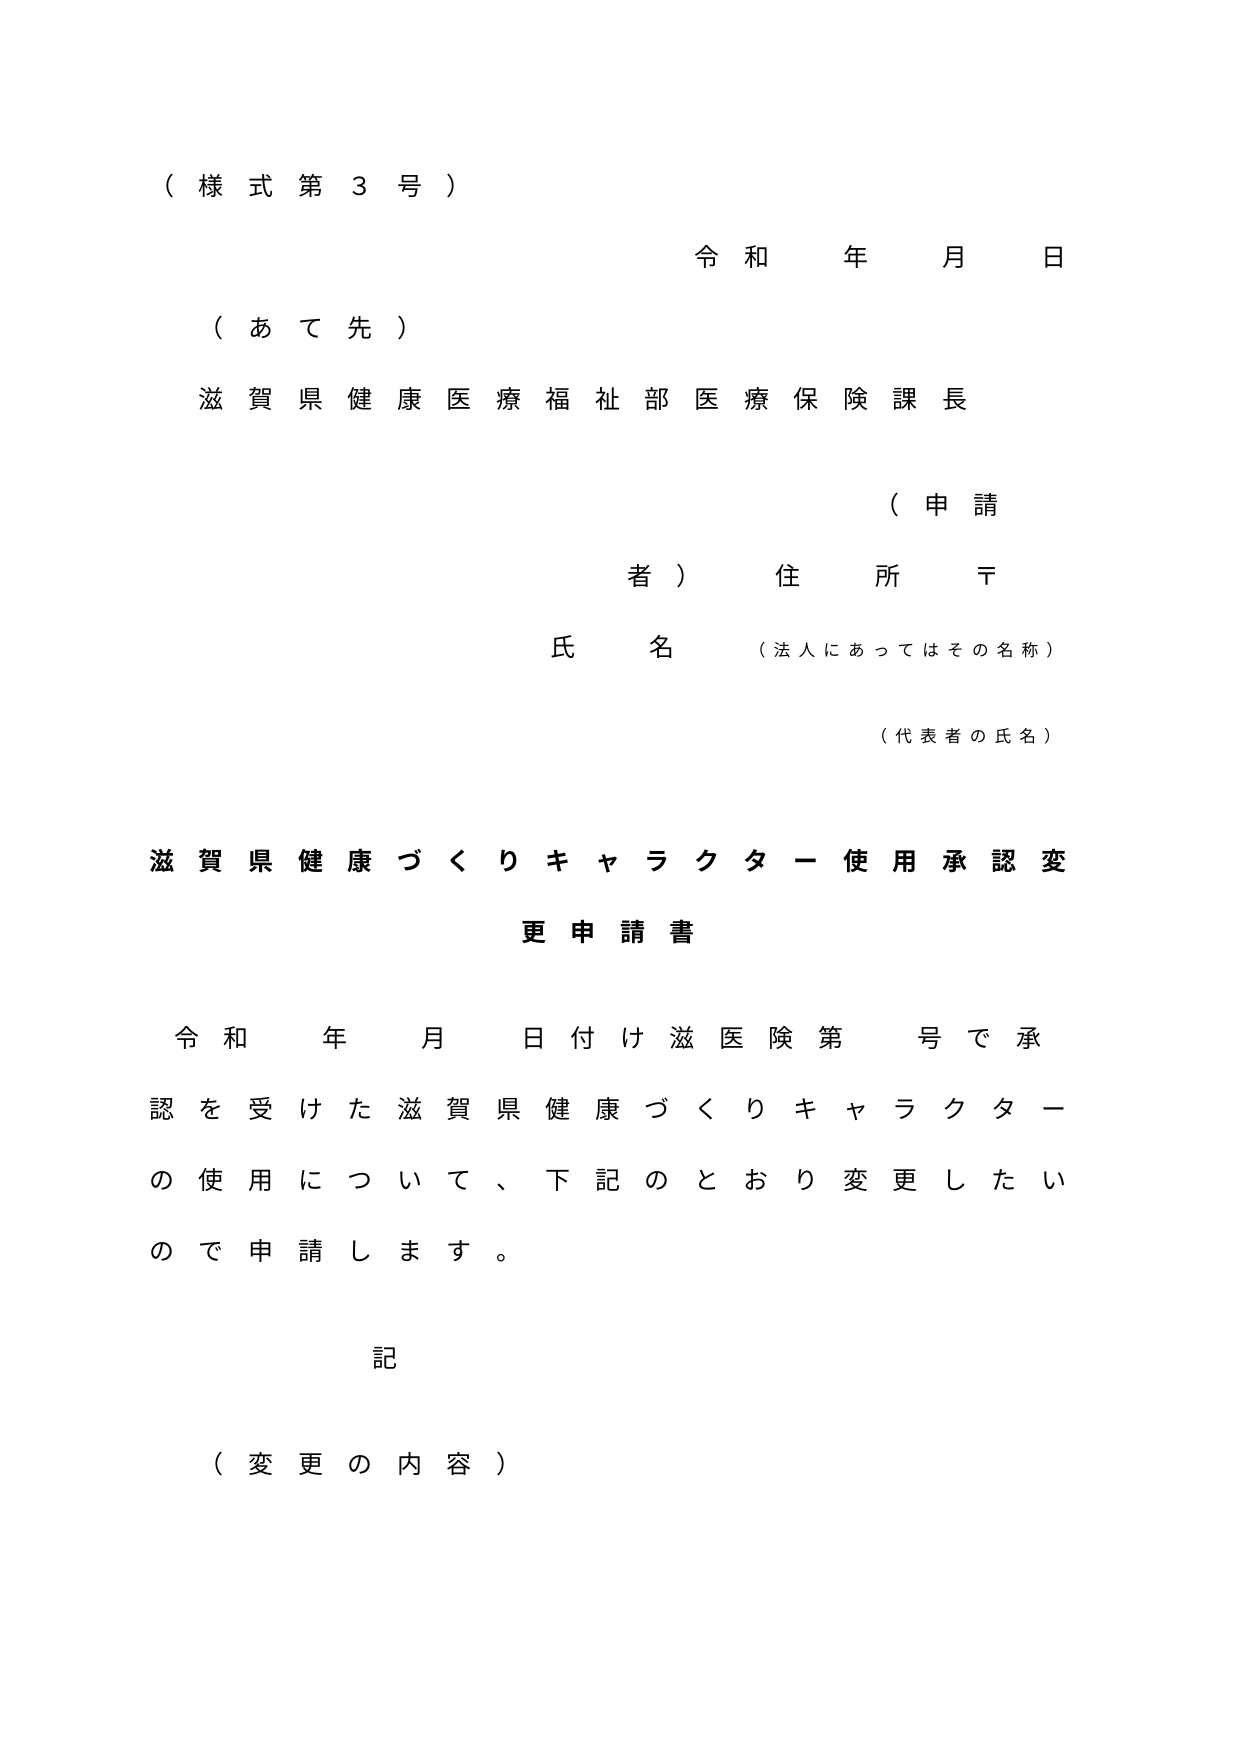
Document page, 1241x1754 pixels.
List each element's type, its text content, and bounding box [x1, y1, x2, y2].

text （変更の内容） [149, 1427, 1091, 1498]
text 滋賀県健康医療福祉部医療保険課長 [149, 362, 1091, 433]
text 令和 年 月 日付け滋医険第 号で承認を受けた滋賀県健康づくりキャラクターの使用について、下記のとおり変更したいので申請します。 [149, 1001, 1091, 1285]
text 氏 名 （法人にあってはその名称） [149, 611, 1071, 682]
text （申請者） 住 所 〒 [149, 468, 1024, 611]
text （代表者の氏名） [149, 717, 1068, 753]
text （様式第３号） [149, 149, 1091, 220]
text 記 [149, 1321, 1091, 1392]
text 滋賀県健康づくりキャラクター使用承認変更申請書 [149, 824, 1091, 966]
text （あて先） [149, 291, 1091, 362]
text 令和 年 月 日 [149, 220, 1091, 291]
